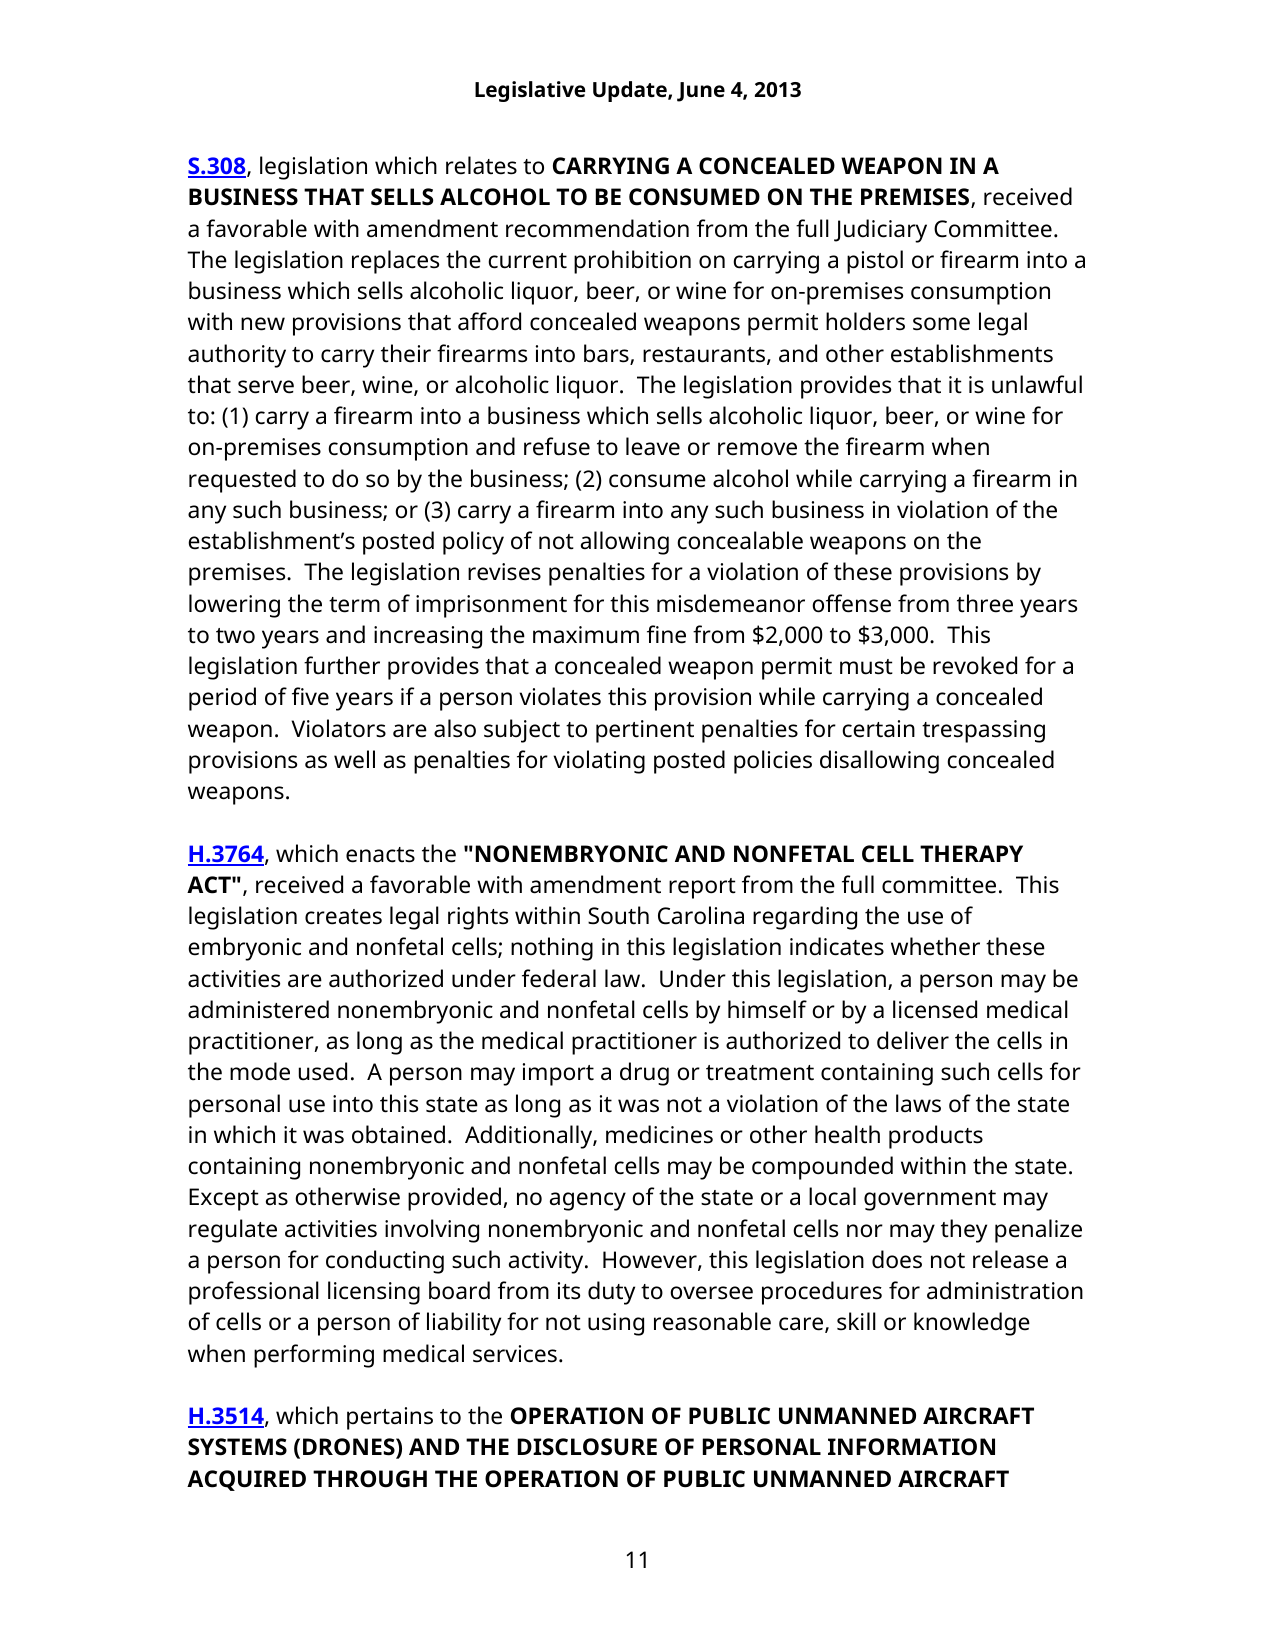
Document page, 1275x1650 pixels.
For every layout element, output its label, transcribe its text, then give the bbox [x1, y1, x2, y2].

text H.3764, which enacts the "NONEMBRYONIC AND NONFETAL CELL THERAPY ACT", received a favorable with amendment report from the full committee. This legislation creates legal rights within South Carolina regarding the use of embryonic and nonfetal cells; nothing in this legislation indicates whether these activities are authorized under federal law. Under this legislation, a person may be administered nonembryonic and nonfetal cells by himself or by a licensed medical practitioner, as long as the medical practitioner is authorized to deliver the cells in the mode used. A person may import a drug or treatment containing such cells for personal use into this state as long as it was not a violation of the laws of the state in which it was obtained. Additionally, medicines or other health products containing nonembryonic and nonfetal cells may be compounded within the state. Except as otherwise provided, no agency of the state or a local government may regulate activities involving nonembryonic and nonfetal cells nor may they penalize a person for conducting such activity. However, this legislation does not release a professional licensing board from its duty to oversee procedures for administration of cells or a person of liability for not using reasonable care, skill or knowledge when performing medical services. [187, 837, 1087, 1369]
text S.308, legislation which relates to CARRYING A CONCEALED WEAPON IN A BUSINESS THAT SELLS ALCOHOL TO BE CONSUMED ON THE PREMISES, received a favorable with amendment recommendation from the full Judiciary Committee. The legislation replaces the current prohibition on carrying a pistol or firearm into a business which sells alcoholic liquor, beer, or wine for on-premises consumption with new provisions that afford concealed weapons permit holders some legal authority to carry their firearms into bars, restaurants, and other establishments that serve beer, wine, or alcoholic liquor. The legislation provides that it is unlawful to: (1) carry a firearm into a business which sells alcoholic liquor, beer, or wine for on-premises consumption and refuse to leave or remove the firearm when requested to do so by the business; (2) consume alcohol while carrying a firearm in any such business; or (3) carry a firearm into any such business in violation of the establishment’s posted policy of not allowing concealable weapons on the premises. The legislation revises penalties for a violation of these provisions by lowering the term of imprisonment for this misdemeanor offense from three years to two years and increasing the maximum fine from $2,000 to $3,000. This legislation further provides that a concealed weapon permit must be revoked for a period of five years if a person violates this provision while carrying a concealed weapon. Violators are also subject to pertinent penalties for certain trespassing provisions as well as penalties for violating posted policies disallowing concealed weapons. [187, 150, 1087, 806]
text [187, 1400, 1087, 1494]
